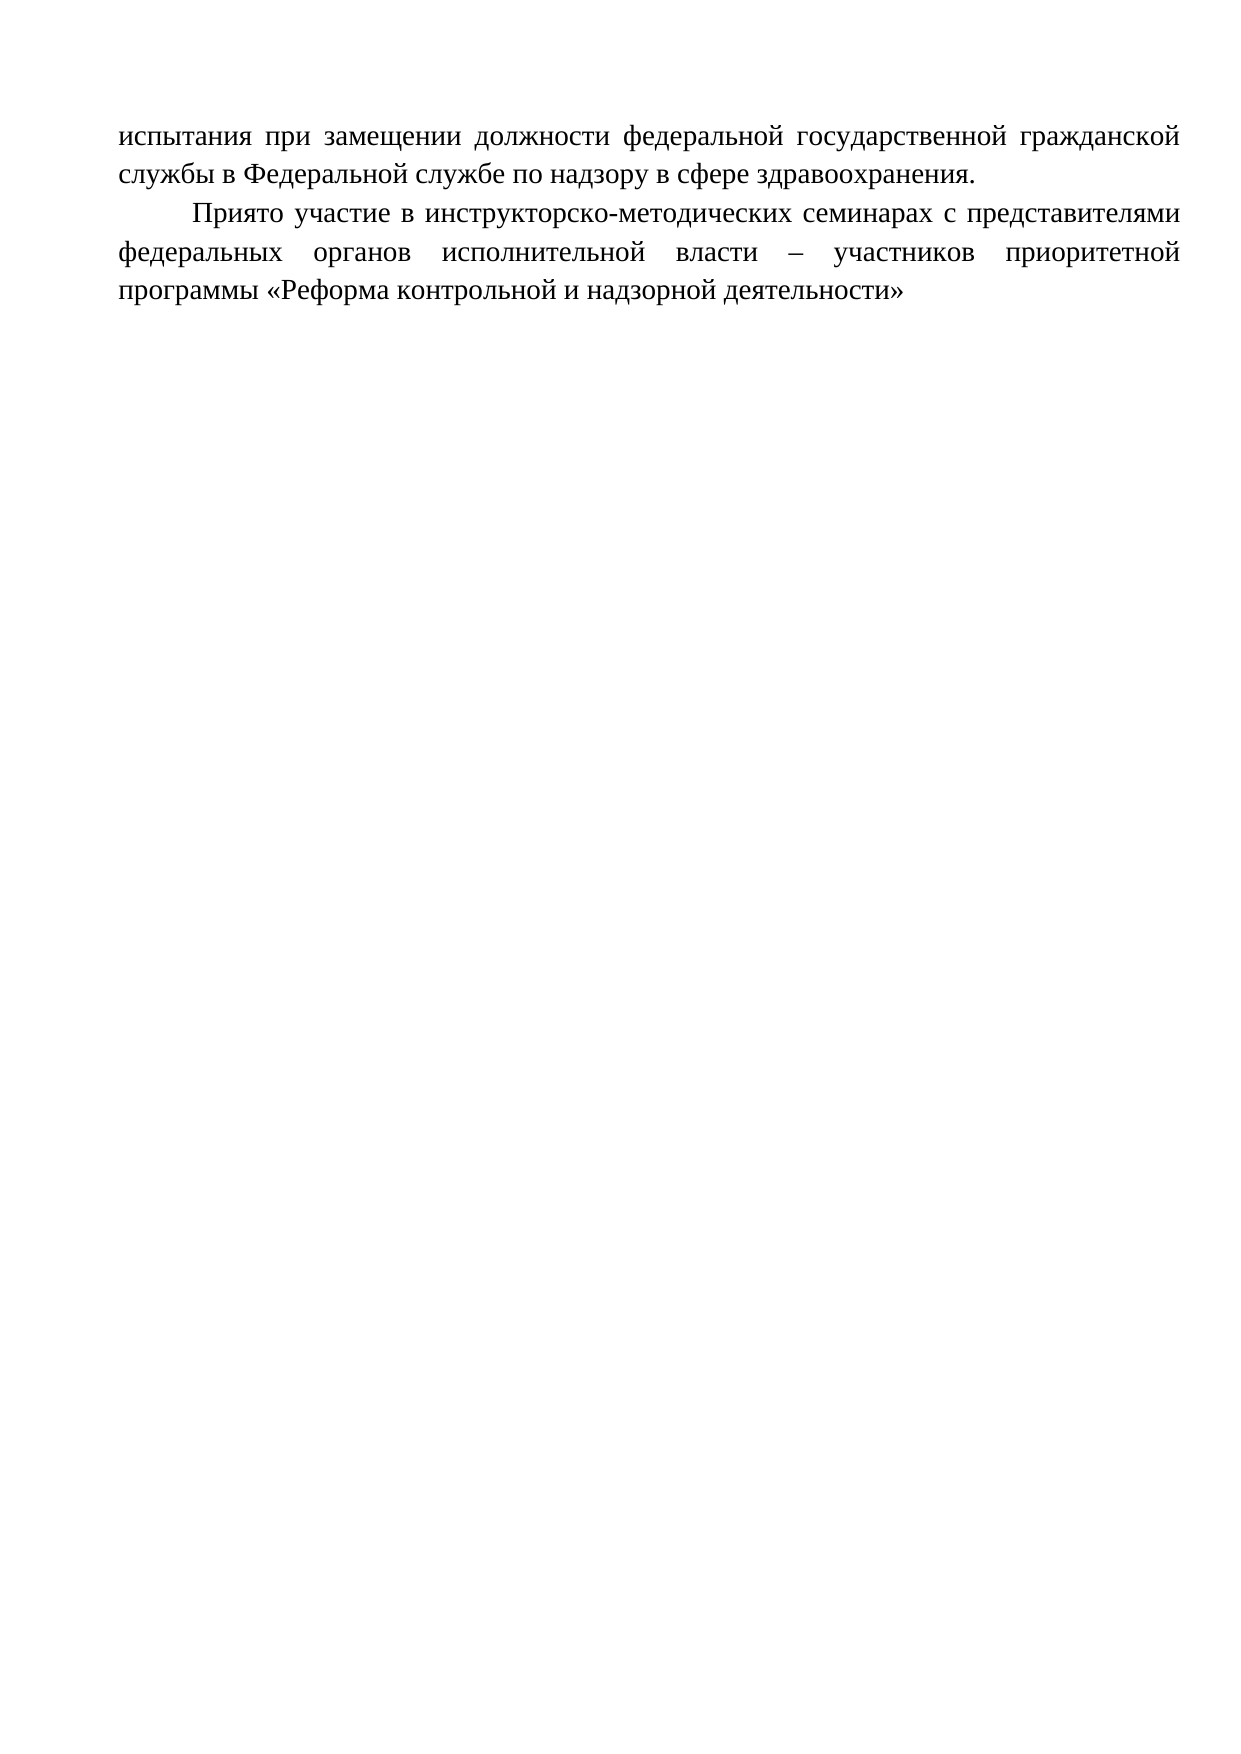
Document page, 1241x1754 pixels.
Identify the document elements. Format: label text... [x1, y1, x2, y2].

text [118, 118, 1181, 190]
text Приято участие в инструкторско-методических семинарах с представителями федеральных органов исполнительной власти – участников приоритетной программы «Реформа контрольной и надзорной деятельности» [118, 195, 1181, 306]
